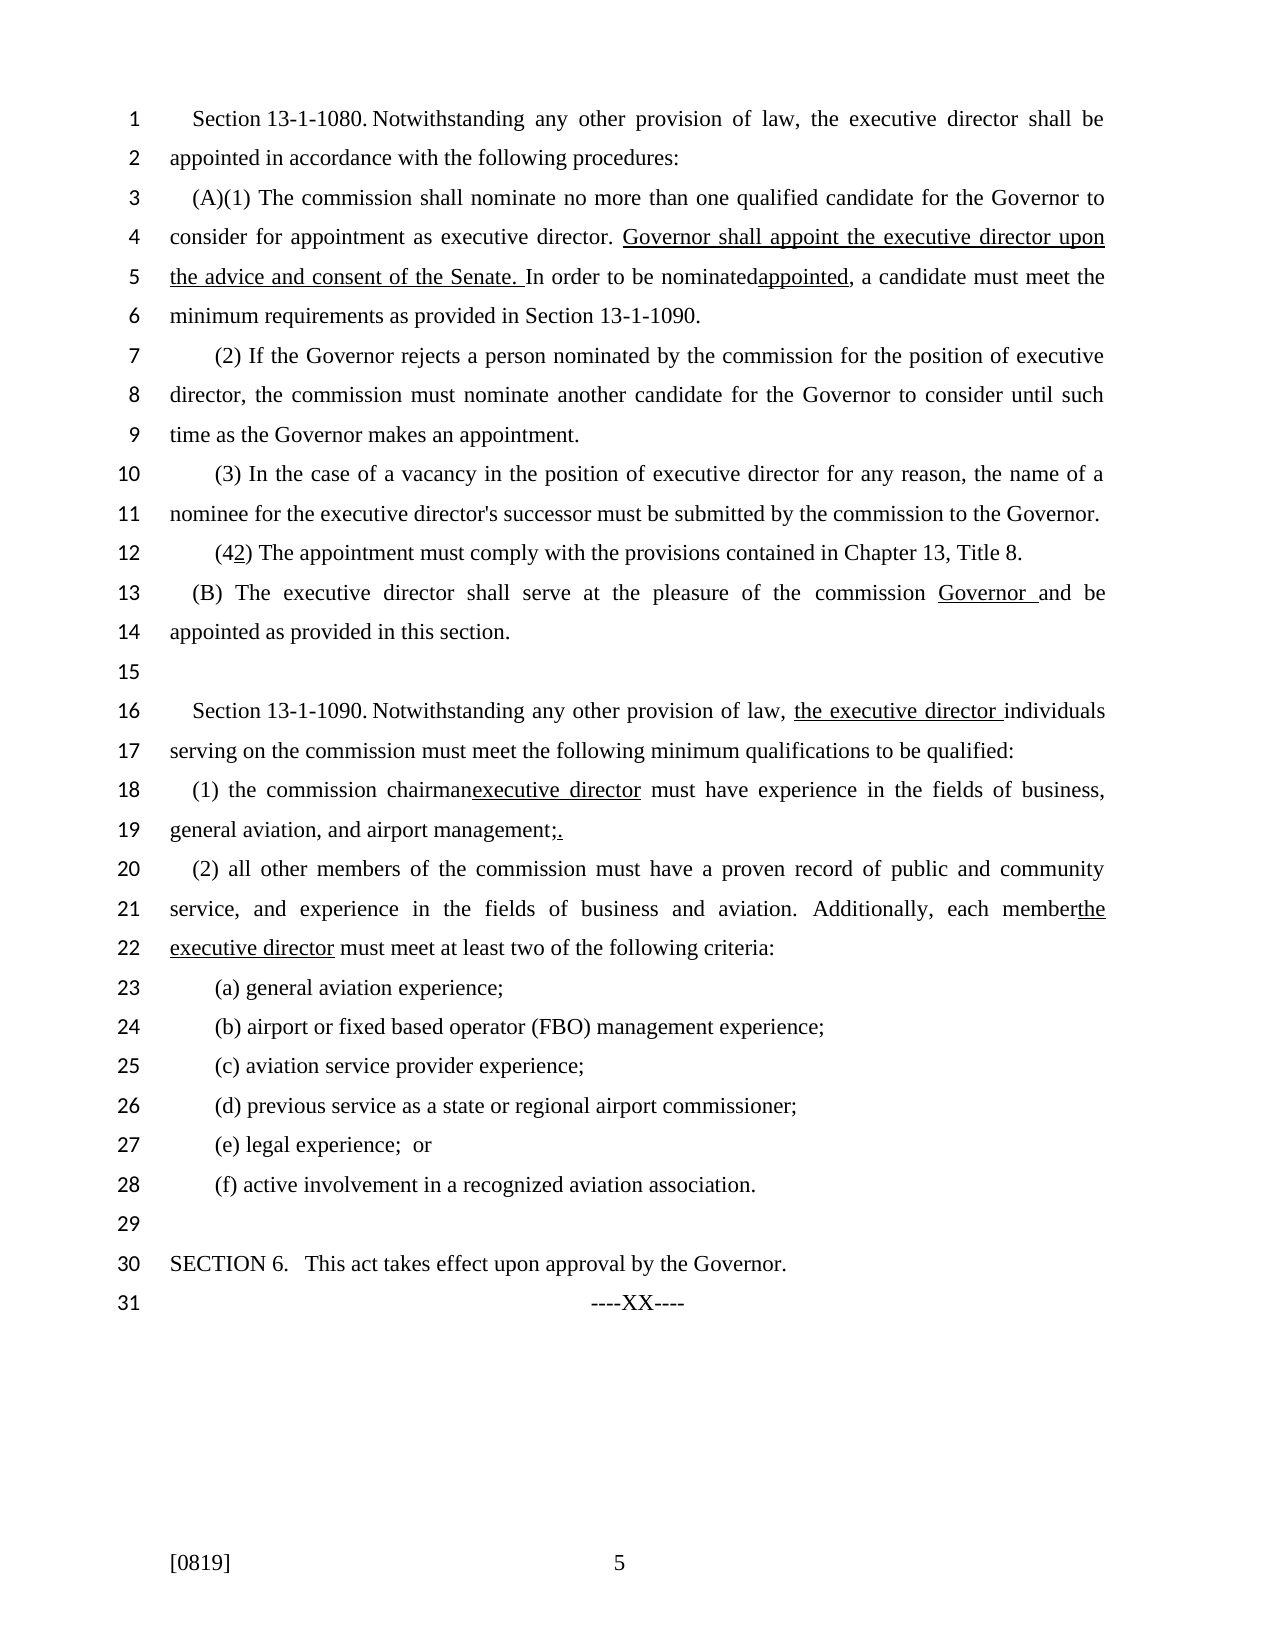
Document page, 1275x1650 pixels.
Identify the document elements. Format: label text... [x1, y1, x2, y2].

text (b) airport or fixed based operator (FBO) management experience; [169, 1013, 1106, 1039]
text (2) all other members of the commission must have a proven record of public and community service, and experience in the fields of business and aviation. Additionally, each memberthe executive director must meet at least two of the following criteria: [169, 855, 1106, 960]
text (d) previous service as a state or regional airport commissioner; [169, 1092, 1106, 1118]
text (c) aviation service provider experience; [169, 1052, 1106, 1079]
text (3) In the case of a vacancy in the position of executive director for any reason, the name of a nominee for the executive director's successor must be submitted by the commission to the Governor. [169, 460, 1106, 526]
text Section 13‑1‑1090. Notwithstanding any other provision of law, the executive director individuals serving on the commission must meet the following minimum qualifications to be qualified: [169, 697, 1106, 763]
text (2) If the Governor rejects a person nominated by the commission for the position of executive director, the commission must nominate another candidate for the Governor to consider until such time as the Governor makes an appointment. [169, 342, 1106, 447]
text (A)(1) The commission shall nominate no more than one qualified candidate for the Governor to consider for appointment as executive director. Governor shall appoint the executive director upon the advice and consent of the Senate. In order to be nominatedappointed, a candidate must meet the minimum requirements as provided in Section 13‑1‑1090. [169, 184, 1106, 329]
text (e) legal experience; or [169, 1131, 1106, 1158]
text (a) general aviation experience; [169, 973, 1106, 1000]
text Section 13‑1‑1080. Notwithstanding any other provision of law, the executive director shall be appointed in accordance with the following procedures: [169, 105, 1106, 171]
text (42) The appointment must comply with the provisions contained in Chapter 13, Title 8. [169, 539, 1106, 566]
text (B) The executive director shall serve at the pleasure of the commission Governor and be appointed as provided in this section. [169, 579, 1106, 644]
text (1) the commission chairmanexecutive director must have experience in the fields of business, general aviation, and airport management;. [169, 776, 1106, 842]
text ----XX---- [169, 1289, 1106, 1316]
text SECTION 6. This act takes effect upon approval by the Governor. [169, 1250, 1106, 1276]
text (f) active involvement in a recognized aviation association. [169, 1171, 1106, 1197]
